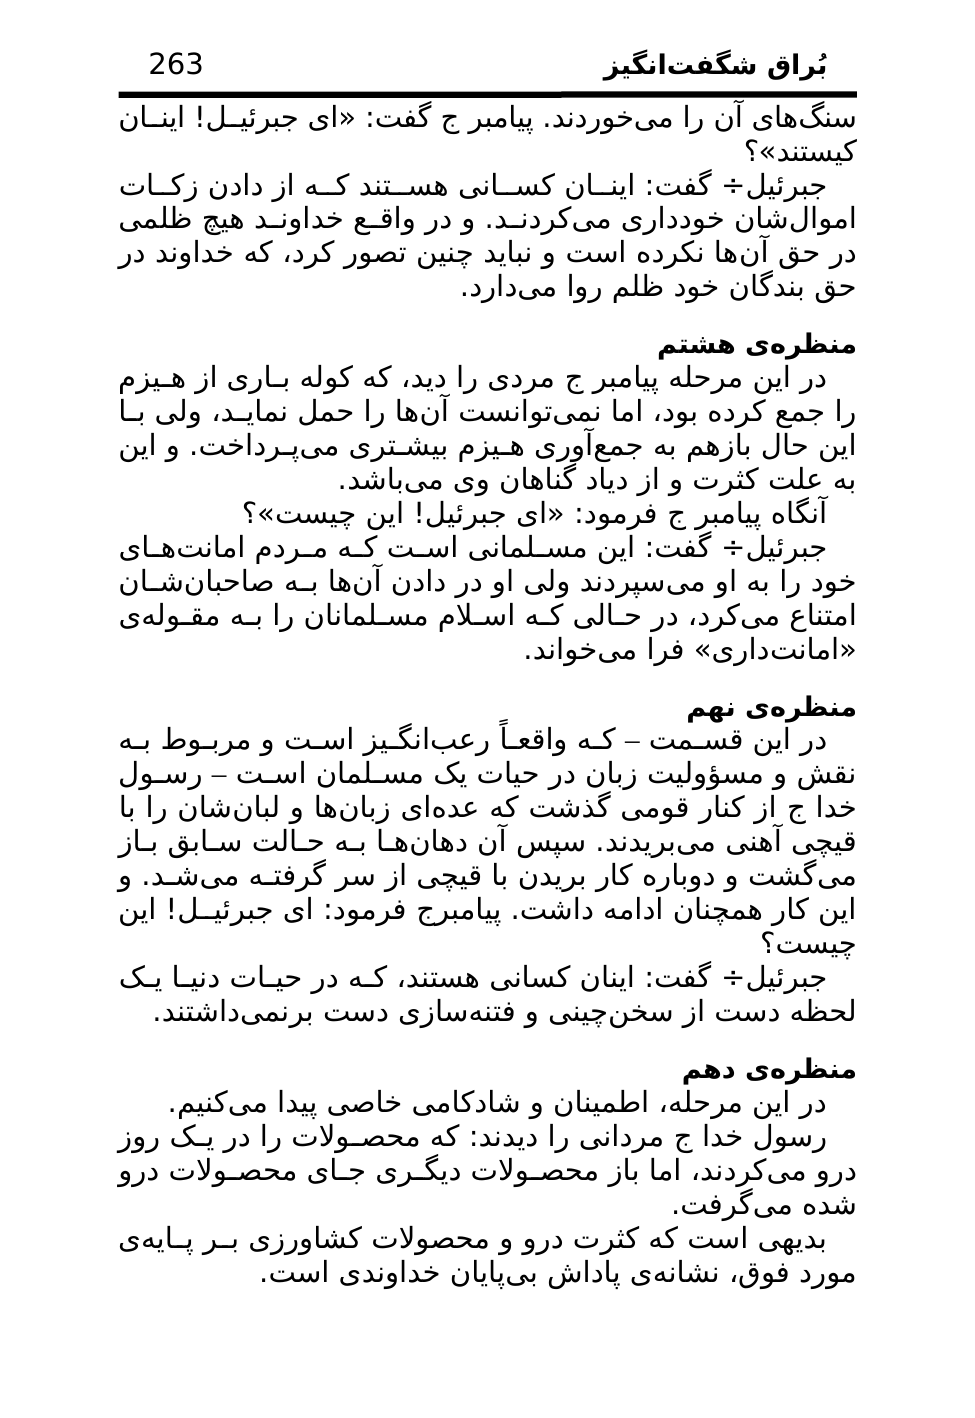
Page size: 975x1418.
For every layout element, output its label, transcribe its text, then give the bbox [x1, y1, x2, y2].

text منظره‌ی نهم [118, 691, 857, 722]
text در این مرحله، اطمینان و شادکامی خاصی پیدا می‌کنیم. [118, 1085, 857, 1119]
text جبرئیل÷ گفت: این مسلمانی است که مردم امانت‌های خود را به او می‌سپردند ولی او در دادن آن‌ها به صاحبان‌شان امتناع می‌کرد، در حالی که اسلام مسلمانان را به مقوله‌ی «امانت‌داری» فرا می‌خواند. [118, 530, 857, 666]
text جبرئیل÷ گفت: اینان کسانی هستند، که در حیات دنیا یک لحظه دست از سخن‌چینی و فتنه‌سازی دست برنمی‌داشتند. [118, 961, 857, 1028]
text رسول خدا ج مردانی را دیدند: که محصولات را در یک روز درو می‌کردند، اما باز محصولات دیگری جای محصولات درو شده می‌گرفت. [118, 1119, 857, 1221]
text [118, 100, 857, 168]
text در این مرحله پیامبر ج مردی را دید، که کوله باری از هیزم را جمع کرده بود، اما نمی‌توانست آن‌ها را حمل نماید، ولی با این حال بازهم به جمع‌آوری هیزم بیشتری می‌پرداخت. و این به علت کثرت و از دیاد گناهان وی می‌باشد. [118, 360, 857, 496]
text در این قسمت – که واقعاً رعب‌انگیز است و مربوط به نقش و مسؤولیت زبان در حیات یک مسلمان است – رسول خدا ج از کنار قومی گذشت که عده‌ای زبان‌ها و لبان‌شان را با قیچی آهنی می‌بریدند. سپس آن دهان‌ها به حالت سابق باز می‌گشت و دوباره کار بریدن با قیچی از سر گرفته می‌شد. و این کار همچنان ادامه داشت. پیامبرج فرمود: ای جبرئیل! این چیست؟ [118, 722, 857, 961]
text بدیهی است که کثرت درو و محصولات کشاورزی بر پایه‌ی مورد فوق، نشانه‌ی پاداش بی‌پایان خداوندی است. [118, 1221, 857, 1289]
text آنگاه پیامبر ج فرمود: «ای جبرئیل! این چیست»؟ [118, 496, 857, 530]
text منظره‌ی دهم [118, 1053, 857, 1085]
text جبرئیل÷ گفت: اینان کسانی هستند که از دادن زکات اموال‌شان خودداری می‌کردند. و در واقع خداوند هیچ ظلمی در حق آن‌ها نکرده است و نباید چنین تصور کرد، که خداوند در حق بندگان خود ظلم روا می‌دارد. [118, 168, 857, 304]
text منظره‌ی هشتم [118, 329, 857, 360]
